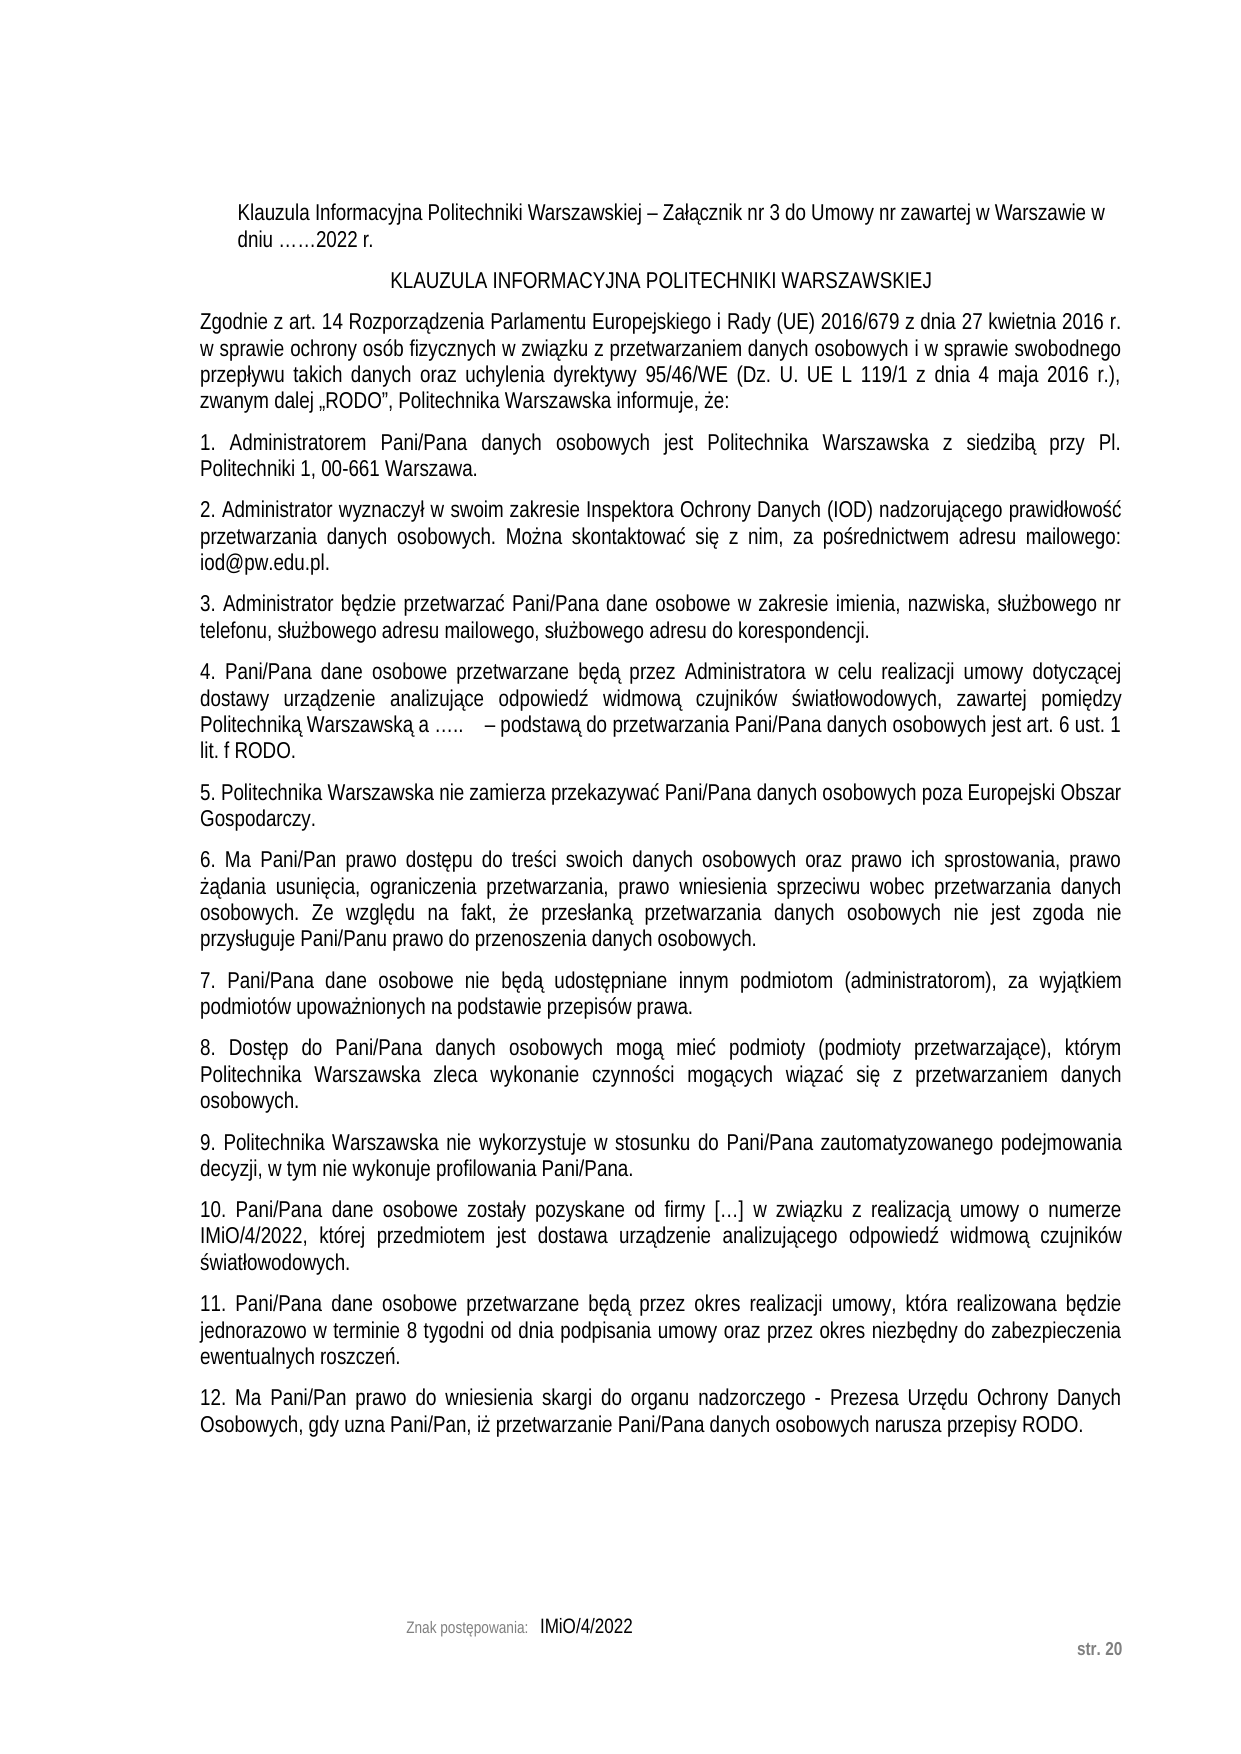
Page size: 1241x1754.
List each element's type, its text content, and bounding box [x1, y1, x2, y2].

list Klauzula Informacyjna Politechniki Warszawskiej – Załącznik nr 3 do Umowy nr zawartej w Warszawie w dniu ……2022 r. [237, 199, 1122, 252]
text 4. Pani/Pana dane osobowe przetwarzane będą przez Administratora w celu realizacji umowy dotyczącej dostawy urządzenie analizujące odpowiedź widmową czujników światłowodowych, zawartej pomiędzy Politechniką Warszawską a ….. – podstawą do przetwarzania Pani/Pana danych osobowych jest art. 6 ust. 1 lit. f RODO. [200, 658, 1122, 763]
text 8. Dostęp do Pani/Pana danych osobowych mogą mieć podmioty (podmioty przetwarzające), którym Politechnika Warszawska zleca wykonanie czynności mogących wiązać się z przetwarzaniem danych osobowych. [200, 1034, 1122, 1113]
text 9. Politechnika Warszawska nie wykorzystuje w stosunku do Pani/Pana zautomatyzowanego podejmowania decyzji, w tym nie wykonuje profilowania Pani/Pana. [200, 1128, 1122, 1181]
text 11. Pani/Pana dane osobowe przetwarzane będą przez okres realizacji umowy, która realizowana będzie jednorazowo w terminie 8 tygodni od dnia podpisania umowy oraz przez okres niezbędny do zabezpieczenia ewentualnych roszczeń. [200, 1290, 1122, 1369]
text 10. Pani/Pana dane osobowe zostały pozyskane od firmy […] w związku z realizacją umowy o numerze IMiO/4/2022, której przedmiotem jest dostawa urządzenie analizującego odpowiedź widmową czujników światłowodowych. [200, 1196, 1122, 1275]
text 12. Ma Pani/Pan prawo do wniesienia skargi do organu nadzorczego - Prezesa Urzędu Ochrony Danych Osobowych, gdy uzna Pani/Pan, iż przetwarzanie Pani/Pana danych osobowych narusza przepisy RODO. [200, 1384, 1122, 1437]
text 1. Administratorem Pani/Pana danych osobowych jest Politechnika Warszawska z siedzibą przy Pl. Politechniki 1, 00-661 Warszawa. [200, 429, 1122, 481]
text 3. Administrator będzie przetwarzać Pani/Pana dane osobowe w zakresie imienia, nazwiska, służbowego nr telefonu, służbowego adresu mailowego, służbowego adresu do korespondencji. [200, 590, 1122, 643]
text Zgodnie z art. 14 Rozporządzenia Parlamentu Europejskiego i Rady (UE) 2016/679 z dnia 27 kwietnia 2016 r. w sprawie ochrony osób fizycznych w związku z przetwarzaniem danych osobowych i w sprawie swobodnego przepływu takich danych oraz uchylenia dyrektywy 95/46/WE (Dz. U. UE L 119/1 z dnia 4 maja 2016 r.), zwanym dalej „RODO”, Politechnika Warszawska informuje, że: [200, 308, 1122, 414]
text 7. Pani/Pana dane osobowe nie będą udostępniane innym podmiotom (administratorom), za wyjątkiem podmiotów upoważnionych na podstawie przepisów prawa. [200, 967, 1122, 1019]
text 5. Politechnika Warszawska nie zamierza przekazywać Pani/Pana danych osobowych poza Europejski Obszar Gospodarczy. [200, 778, 1122, 831]
text 6. Ma Pani/Pan prawo dostępu do treści swoich danych osobowych oraz prawo ich sprostowania, prawo żądania usunięcia, ograniczenia przetwarzania, prawo wniesienia sprzeciwu wobec przetwarzania danych osobowych. Ze względu na fakt, że przesłanką przetwarzania danych osobowych nie jest zgoda nie przysługuje Pani/Panu prawo do przenoszenia danych osobowych. [200, 846, 1122, 952]
text 2. Administrator wyznaczył w swoim zakresie Inspektora Ochrony Danych (IOD) nadzorującego prawidłowość przetwarzania danych osobowych. Można skontaktować się z nim, za pośrednictwem adresu mailowego: iod@pw.edu.pl. [200, 496, 1122, 575]
text KLAUZULA INFORMACYJNA POLITECHNIKI WARSZAWSKIEJ [200, 267, 1122, 293]
